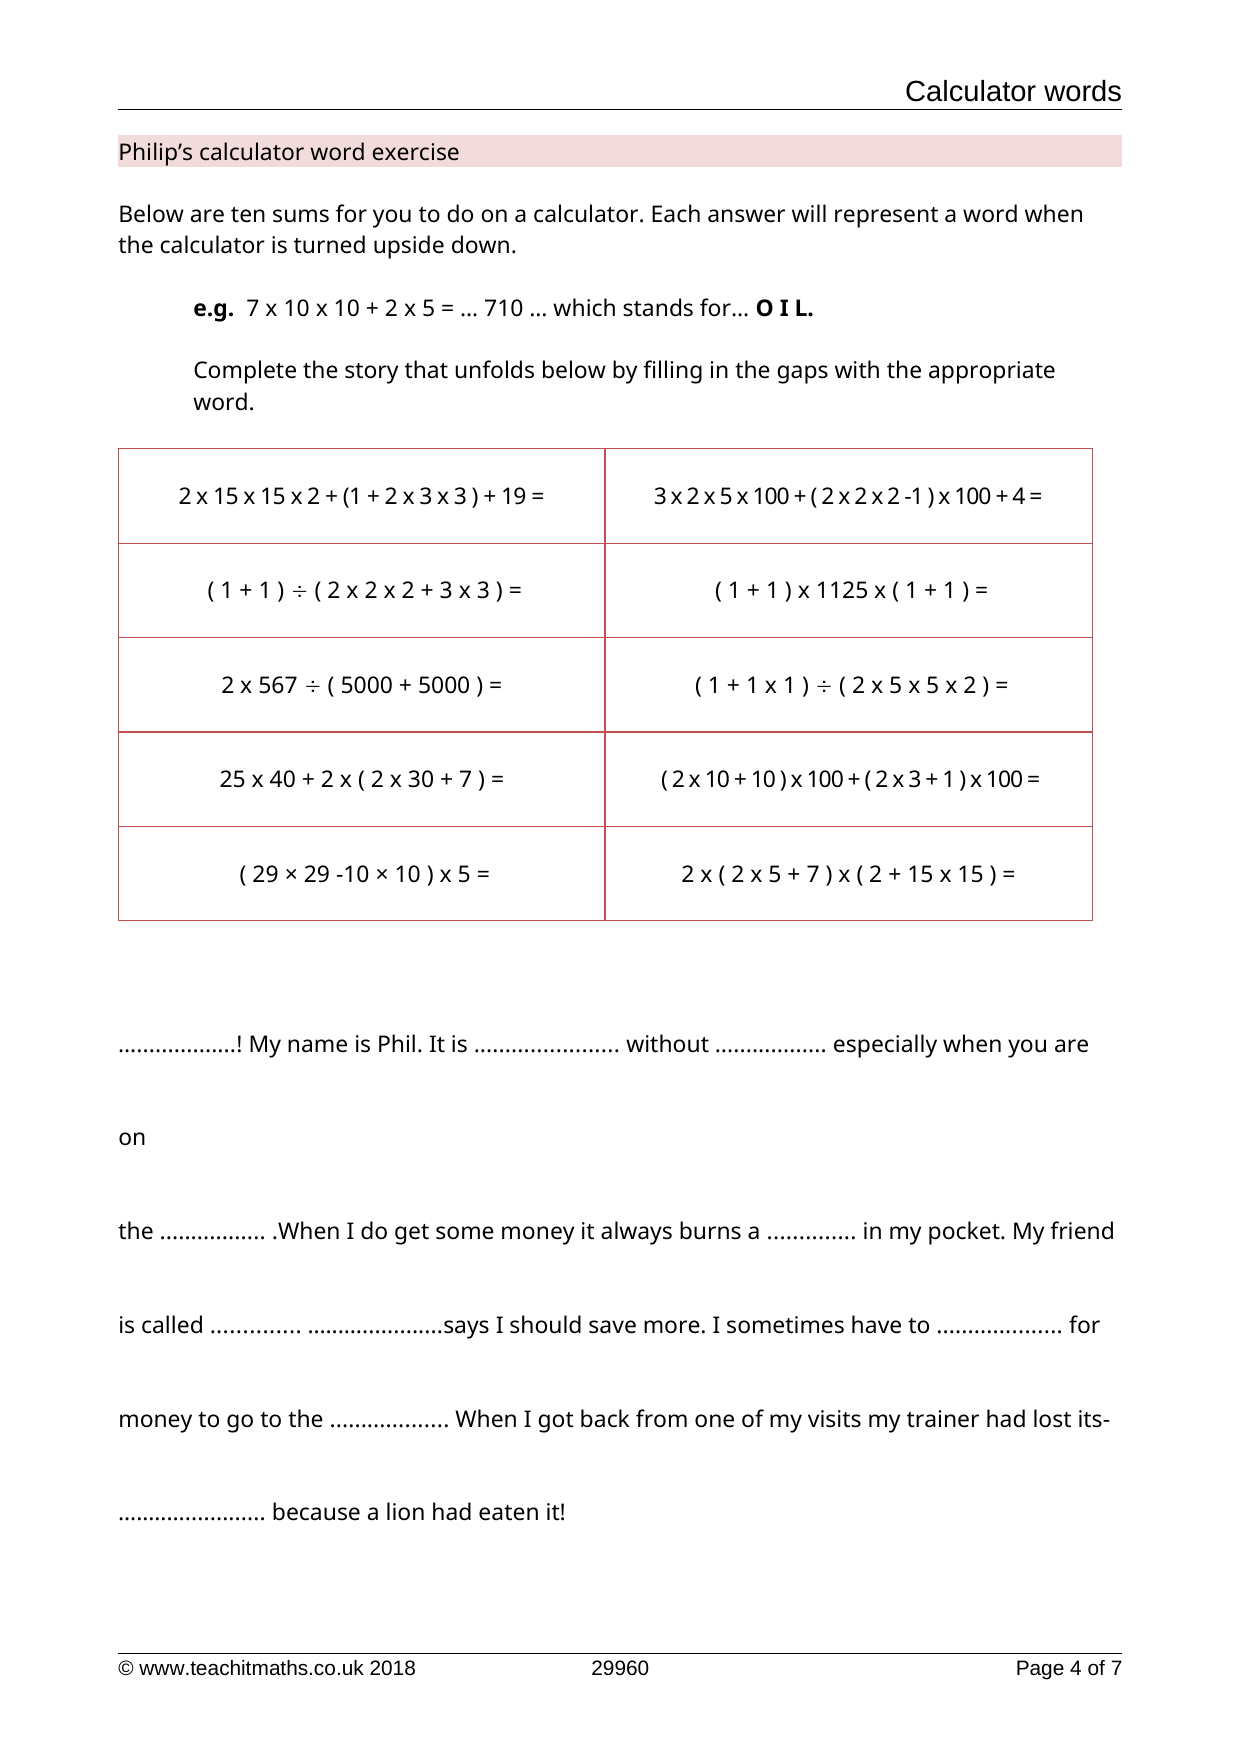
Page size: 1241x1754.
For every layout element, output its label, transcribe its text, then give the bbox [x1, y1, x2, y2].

text Philip’s calculator word exercise [118, 135, 1122, 167]
text is called . says I should save more. I sometimes have to for [118, 1309, 1122, 1340]
table_cell ( 1 + 1 x 1 ) ( 2 x 5 x 5 x 2 ) = [606, 638, 1092, 731]
table_cell ( 1 + 1 ) ( 2 x 2 x 2 + 3 x 3 ) = [119, 544, 604, 637]
text ! My name is Phil. It is without especially when you are on [118, 1028, 1122, 1153]
table_cell 25 x 40 + 2 x ( 2 x 30 + 7 ) = [119, 733, 604, 826]
table_cell 2 x 567 ( 5000 + 5000 ) = [119, 638, 604, 731]
table_cell ( 29 × 29 -10 × 10 ) x 5 = [119, 827, 604, 920]
table_header 3 x 2 x 5 x 100 + ( 2 x 2 x 2 -1 ) x 100 + 4 = [606, 449, 1092, 542]
text e.g. 7 x 10 x 10 + 2 x 5 = … 710 … which stands for… O I L. [193, 292, 1122, 323]
text the .When I do get some money it always burns a in my pocket. My friend [118, 1215, 1122, 1246]
table_cell 2 x ( 2 x 5 + 7 ) x ( 2 + 15 x 15 ) = [606, 827, 1092, 920]
table_cell ( 2 x 10 + 10 ) x 100 + ( 2 x 3 + 1 ) x 100 = [606, 733, 1092, 826]
text because a lion had eaten it! [118, 1496, 1122, 1528]
table_cell ( 1 + 1 ) x 1125 x ( 1 + 1 ) = [606, 544, 1092, 637]
table_header 2 x 15 x 15 x 2 + (1 + 2 x 3 x 3 ) + 19 = [119, 449, 604, 542]
text Below are ten sums for you to do on a calculator. Each answer will represent a word when the calculator is turned upside down. [118, 198, 1122, 260]
text money to go to the . When I got back from one of my visits my trainer had lost its- [118, 1403, 1122, 1434]
text Complete the story that unfolds below by filling in the gaps with the appropriate word. [193, 354, 1122, 417]
